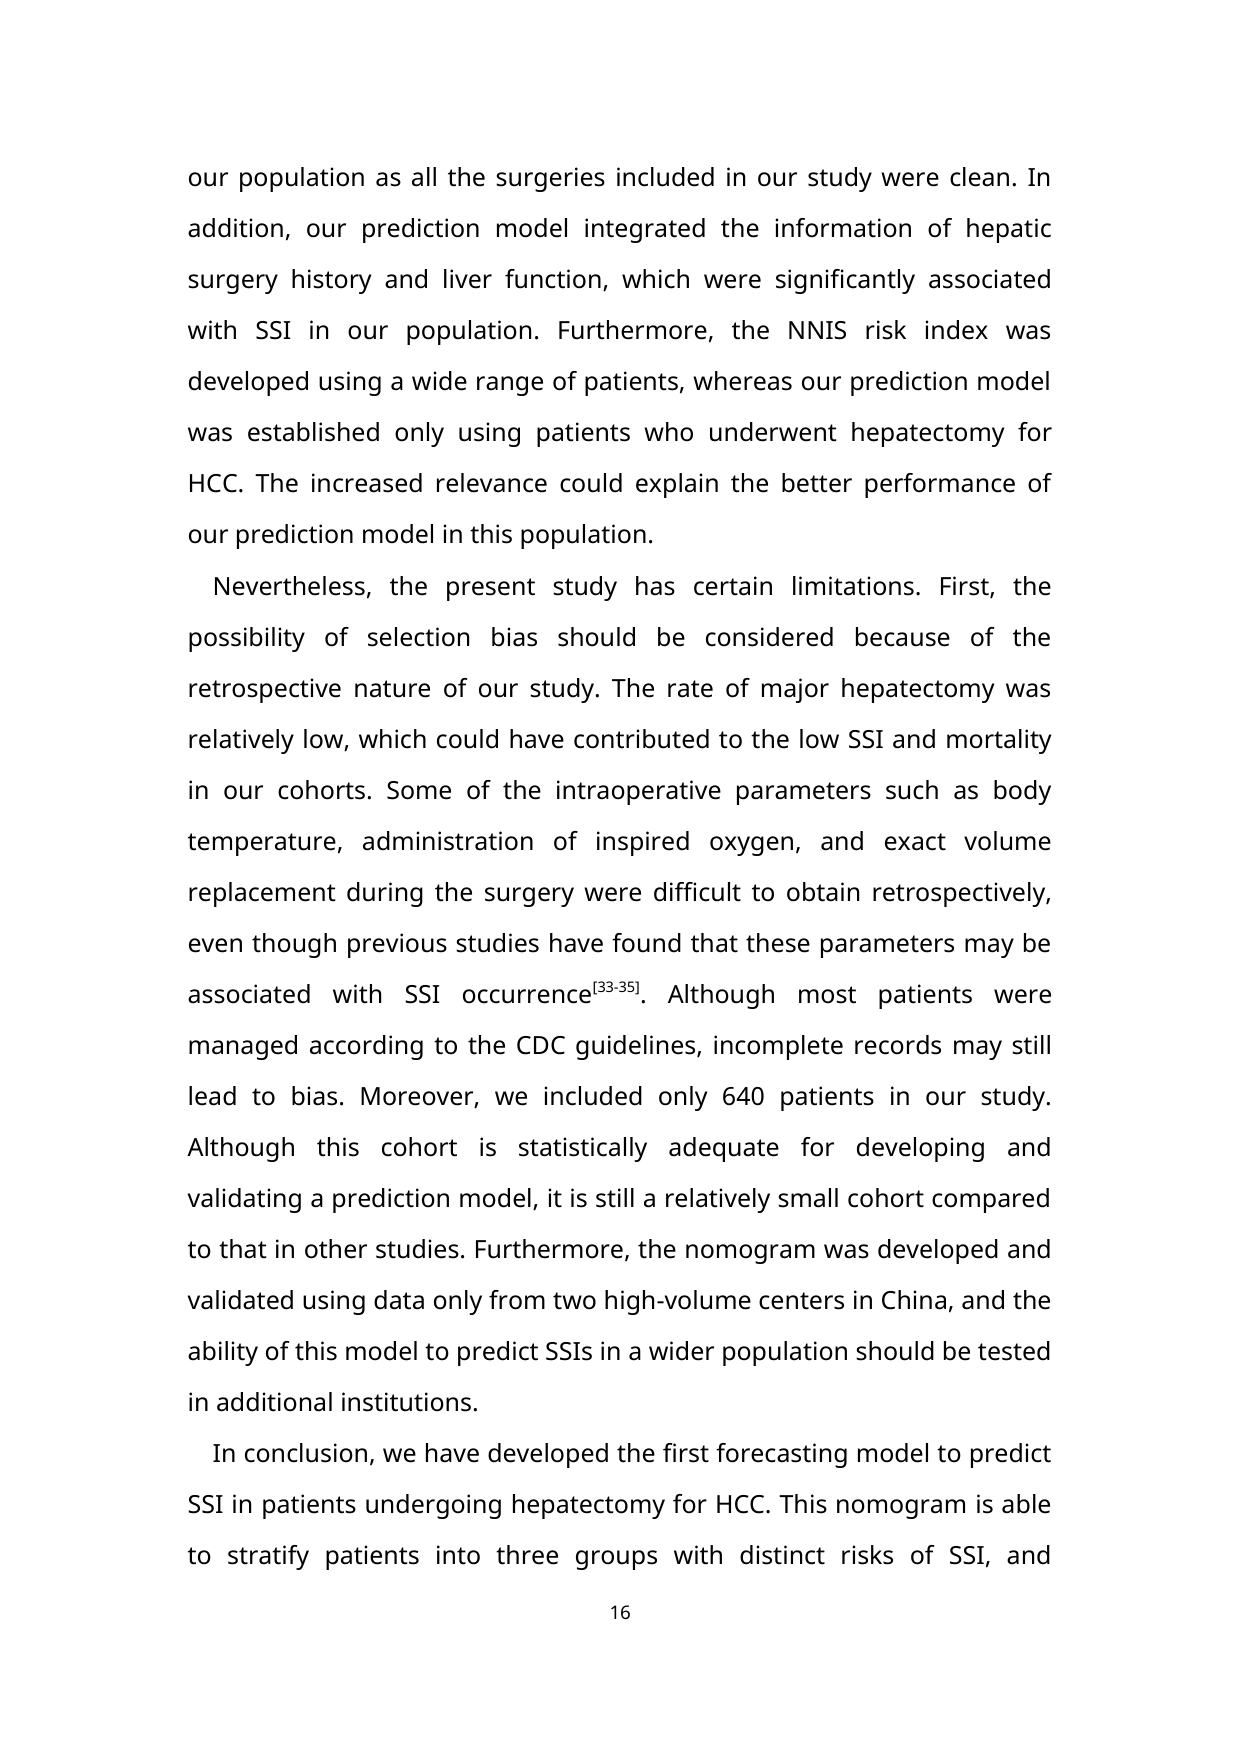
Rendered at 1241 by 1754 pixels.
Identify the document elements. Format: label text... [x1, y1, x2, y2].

text Nevertheless, the present study has certain limitations. First, the possibility of selection bias should be considered because of the retrospective nature of our study. The rate of major hepatectomy was relatively low, which could have contributed to the low SSI and mortality in our cohorts. Some of the intraoperative parameters such as body temperature, administration of inspired oxygen, and exact volume replacement during the surgery were difficult to obtain retrospectively, even though previous studies have found that these parameters may be associated with SSI occurrence[33-35]. Although most patients were managed according to the CDC guidelines, incomplete records may still lead to bias. Moreover, we included only 640 patients in our study. Although this cohort is statistically adequate for developing and validating a prediction model, it is still a relatively small cohort compared to that in other studies. Furthermore, the nomogram was developed and validated using data only from two high-volume centers in China, and the ability of this model to predict SSIs in a wider population should be tested in additional institutions. [187, 568, 1053, 1419]
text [187, 160, 1053, 551]
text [187, 1436, 1053, 1572]
